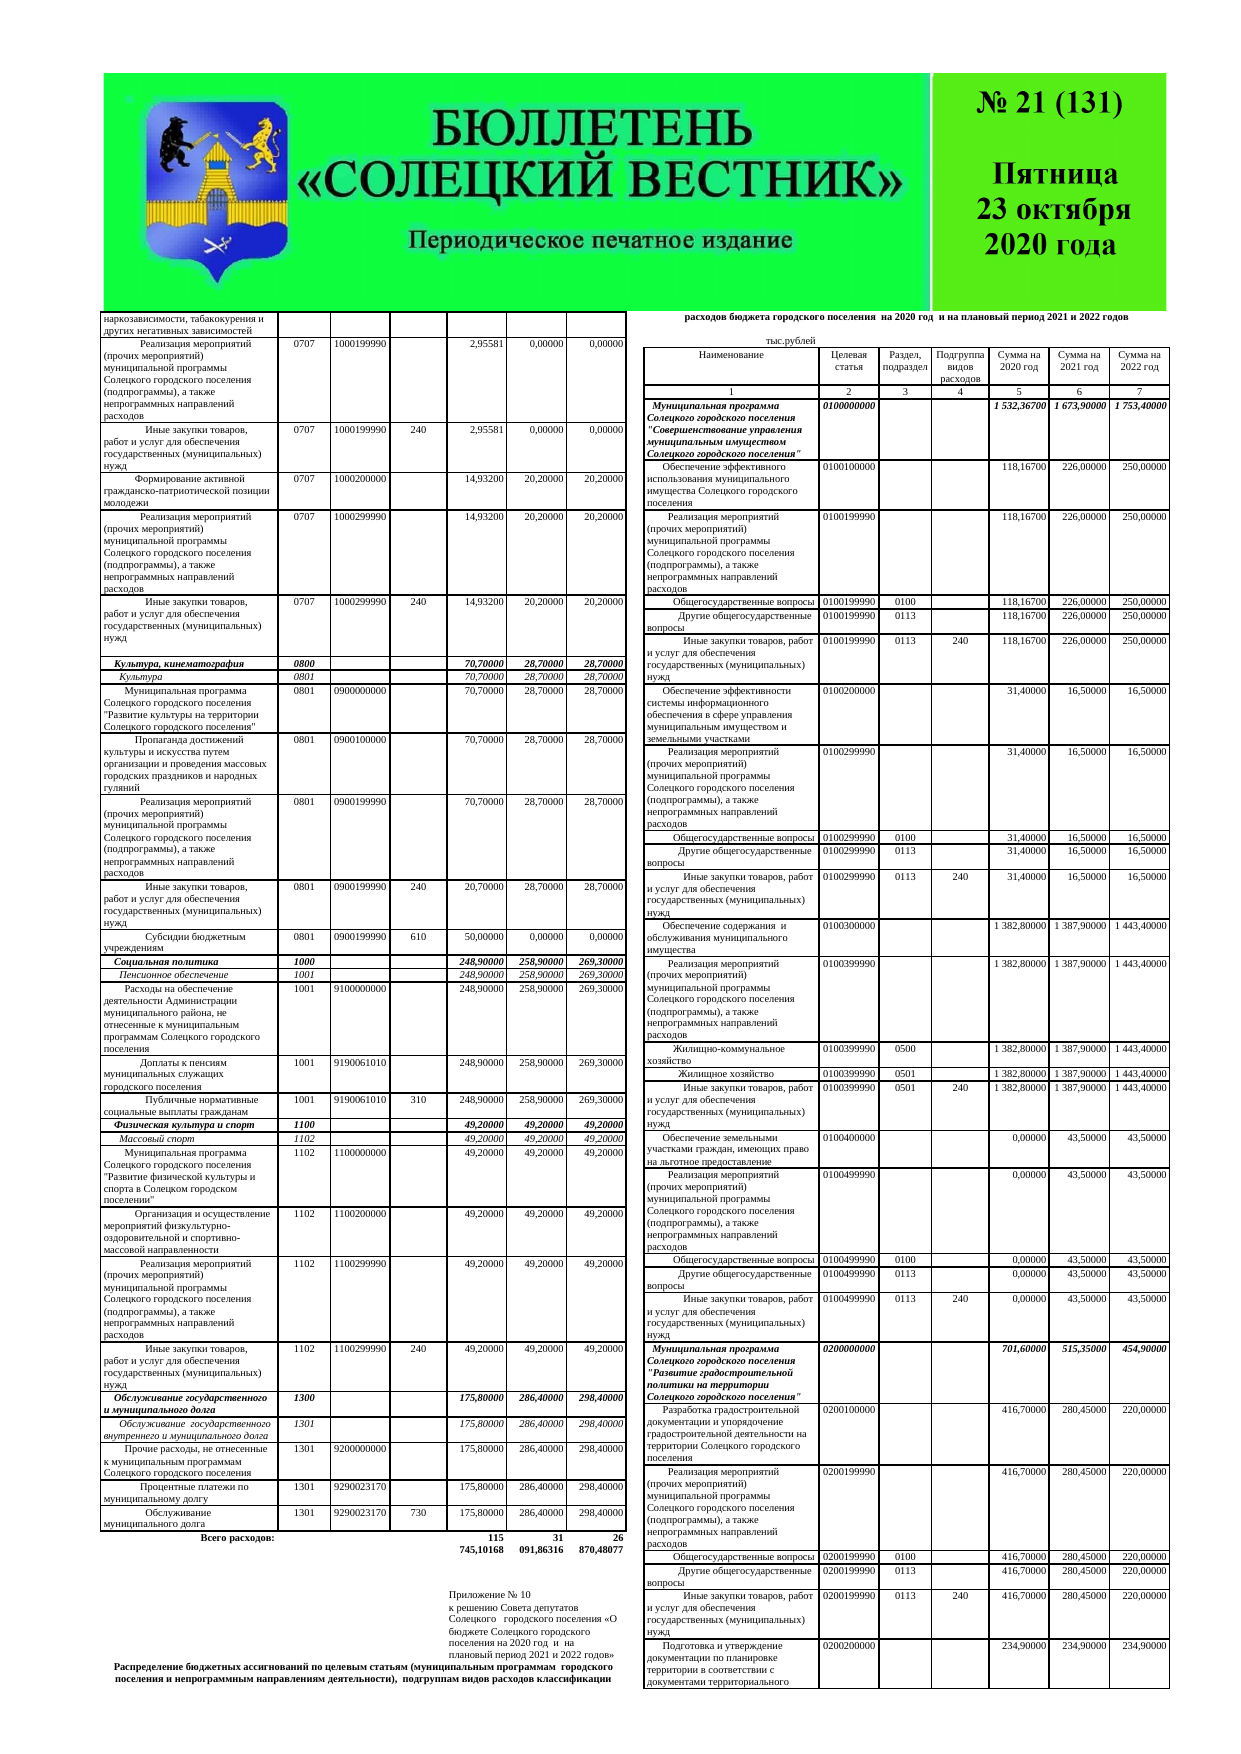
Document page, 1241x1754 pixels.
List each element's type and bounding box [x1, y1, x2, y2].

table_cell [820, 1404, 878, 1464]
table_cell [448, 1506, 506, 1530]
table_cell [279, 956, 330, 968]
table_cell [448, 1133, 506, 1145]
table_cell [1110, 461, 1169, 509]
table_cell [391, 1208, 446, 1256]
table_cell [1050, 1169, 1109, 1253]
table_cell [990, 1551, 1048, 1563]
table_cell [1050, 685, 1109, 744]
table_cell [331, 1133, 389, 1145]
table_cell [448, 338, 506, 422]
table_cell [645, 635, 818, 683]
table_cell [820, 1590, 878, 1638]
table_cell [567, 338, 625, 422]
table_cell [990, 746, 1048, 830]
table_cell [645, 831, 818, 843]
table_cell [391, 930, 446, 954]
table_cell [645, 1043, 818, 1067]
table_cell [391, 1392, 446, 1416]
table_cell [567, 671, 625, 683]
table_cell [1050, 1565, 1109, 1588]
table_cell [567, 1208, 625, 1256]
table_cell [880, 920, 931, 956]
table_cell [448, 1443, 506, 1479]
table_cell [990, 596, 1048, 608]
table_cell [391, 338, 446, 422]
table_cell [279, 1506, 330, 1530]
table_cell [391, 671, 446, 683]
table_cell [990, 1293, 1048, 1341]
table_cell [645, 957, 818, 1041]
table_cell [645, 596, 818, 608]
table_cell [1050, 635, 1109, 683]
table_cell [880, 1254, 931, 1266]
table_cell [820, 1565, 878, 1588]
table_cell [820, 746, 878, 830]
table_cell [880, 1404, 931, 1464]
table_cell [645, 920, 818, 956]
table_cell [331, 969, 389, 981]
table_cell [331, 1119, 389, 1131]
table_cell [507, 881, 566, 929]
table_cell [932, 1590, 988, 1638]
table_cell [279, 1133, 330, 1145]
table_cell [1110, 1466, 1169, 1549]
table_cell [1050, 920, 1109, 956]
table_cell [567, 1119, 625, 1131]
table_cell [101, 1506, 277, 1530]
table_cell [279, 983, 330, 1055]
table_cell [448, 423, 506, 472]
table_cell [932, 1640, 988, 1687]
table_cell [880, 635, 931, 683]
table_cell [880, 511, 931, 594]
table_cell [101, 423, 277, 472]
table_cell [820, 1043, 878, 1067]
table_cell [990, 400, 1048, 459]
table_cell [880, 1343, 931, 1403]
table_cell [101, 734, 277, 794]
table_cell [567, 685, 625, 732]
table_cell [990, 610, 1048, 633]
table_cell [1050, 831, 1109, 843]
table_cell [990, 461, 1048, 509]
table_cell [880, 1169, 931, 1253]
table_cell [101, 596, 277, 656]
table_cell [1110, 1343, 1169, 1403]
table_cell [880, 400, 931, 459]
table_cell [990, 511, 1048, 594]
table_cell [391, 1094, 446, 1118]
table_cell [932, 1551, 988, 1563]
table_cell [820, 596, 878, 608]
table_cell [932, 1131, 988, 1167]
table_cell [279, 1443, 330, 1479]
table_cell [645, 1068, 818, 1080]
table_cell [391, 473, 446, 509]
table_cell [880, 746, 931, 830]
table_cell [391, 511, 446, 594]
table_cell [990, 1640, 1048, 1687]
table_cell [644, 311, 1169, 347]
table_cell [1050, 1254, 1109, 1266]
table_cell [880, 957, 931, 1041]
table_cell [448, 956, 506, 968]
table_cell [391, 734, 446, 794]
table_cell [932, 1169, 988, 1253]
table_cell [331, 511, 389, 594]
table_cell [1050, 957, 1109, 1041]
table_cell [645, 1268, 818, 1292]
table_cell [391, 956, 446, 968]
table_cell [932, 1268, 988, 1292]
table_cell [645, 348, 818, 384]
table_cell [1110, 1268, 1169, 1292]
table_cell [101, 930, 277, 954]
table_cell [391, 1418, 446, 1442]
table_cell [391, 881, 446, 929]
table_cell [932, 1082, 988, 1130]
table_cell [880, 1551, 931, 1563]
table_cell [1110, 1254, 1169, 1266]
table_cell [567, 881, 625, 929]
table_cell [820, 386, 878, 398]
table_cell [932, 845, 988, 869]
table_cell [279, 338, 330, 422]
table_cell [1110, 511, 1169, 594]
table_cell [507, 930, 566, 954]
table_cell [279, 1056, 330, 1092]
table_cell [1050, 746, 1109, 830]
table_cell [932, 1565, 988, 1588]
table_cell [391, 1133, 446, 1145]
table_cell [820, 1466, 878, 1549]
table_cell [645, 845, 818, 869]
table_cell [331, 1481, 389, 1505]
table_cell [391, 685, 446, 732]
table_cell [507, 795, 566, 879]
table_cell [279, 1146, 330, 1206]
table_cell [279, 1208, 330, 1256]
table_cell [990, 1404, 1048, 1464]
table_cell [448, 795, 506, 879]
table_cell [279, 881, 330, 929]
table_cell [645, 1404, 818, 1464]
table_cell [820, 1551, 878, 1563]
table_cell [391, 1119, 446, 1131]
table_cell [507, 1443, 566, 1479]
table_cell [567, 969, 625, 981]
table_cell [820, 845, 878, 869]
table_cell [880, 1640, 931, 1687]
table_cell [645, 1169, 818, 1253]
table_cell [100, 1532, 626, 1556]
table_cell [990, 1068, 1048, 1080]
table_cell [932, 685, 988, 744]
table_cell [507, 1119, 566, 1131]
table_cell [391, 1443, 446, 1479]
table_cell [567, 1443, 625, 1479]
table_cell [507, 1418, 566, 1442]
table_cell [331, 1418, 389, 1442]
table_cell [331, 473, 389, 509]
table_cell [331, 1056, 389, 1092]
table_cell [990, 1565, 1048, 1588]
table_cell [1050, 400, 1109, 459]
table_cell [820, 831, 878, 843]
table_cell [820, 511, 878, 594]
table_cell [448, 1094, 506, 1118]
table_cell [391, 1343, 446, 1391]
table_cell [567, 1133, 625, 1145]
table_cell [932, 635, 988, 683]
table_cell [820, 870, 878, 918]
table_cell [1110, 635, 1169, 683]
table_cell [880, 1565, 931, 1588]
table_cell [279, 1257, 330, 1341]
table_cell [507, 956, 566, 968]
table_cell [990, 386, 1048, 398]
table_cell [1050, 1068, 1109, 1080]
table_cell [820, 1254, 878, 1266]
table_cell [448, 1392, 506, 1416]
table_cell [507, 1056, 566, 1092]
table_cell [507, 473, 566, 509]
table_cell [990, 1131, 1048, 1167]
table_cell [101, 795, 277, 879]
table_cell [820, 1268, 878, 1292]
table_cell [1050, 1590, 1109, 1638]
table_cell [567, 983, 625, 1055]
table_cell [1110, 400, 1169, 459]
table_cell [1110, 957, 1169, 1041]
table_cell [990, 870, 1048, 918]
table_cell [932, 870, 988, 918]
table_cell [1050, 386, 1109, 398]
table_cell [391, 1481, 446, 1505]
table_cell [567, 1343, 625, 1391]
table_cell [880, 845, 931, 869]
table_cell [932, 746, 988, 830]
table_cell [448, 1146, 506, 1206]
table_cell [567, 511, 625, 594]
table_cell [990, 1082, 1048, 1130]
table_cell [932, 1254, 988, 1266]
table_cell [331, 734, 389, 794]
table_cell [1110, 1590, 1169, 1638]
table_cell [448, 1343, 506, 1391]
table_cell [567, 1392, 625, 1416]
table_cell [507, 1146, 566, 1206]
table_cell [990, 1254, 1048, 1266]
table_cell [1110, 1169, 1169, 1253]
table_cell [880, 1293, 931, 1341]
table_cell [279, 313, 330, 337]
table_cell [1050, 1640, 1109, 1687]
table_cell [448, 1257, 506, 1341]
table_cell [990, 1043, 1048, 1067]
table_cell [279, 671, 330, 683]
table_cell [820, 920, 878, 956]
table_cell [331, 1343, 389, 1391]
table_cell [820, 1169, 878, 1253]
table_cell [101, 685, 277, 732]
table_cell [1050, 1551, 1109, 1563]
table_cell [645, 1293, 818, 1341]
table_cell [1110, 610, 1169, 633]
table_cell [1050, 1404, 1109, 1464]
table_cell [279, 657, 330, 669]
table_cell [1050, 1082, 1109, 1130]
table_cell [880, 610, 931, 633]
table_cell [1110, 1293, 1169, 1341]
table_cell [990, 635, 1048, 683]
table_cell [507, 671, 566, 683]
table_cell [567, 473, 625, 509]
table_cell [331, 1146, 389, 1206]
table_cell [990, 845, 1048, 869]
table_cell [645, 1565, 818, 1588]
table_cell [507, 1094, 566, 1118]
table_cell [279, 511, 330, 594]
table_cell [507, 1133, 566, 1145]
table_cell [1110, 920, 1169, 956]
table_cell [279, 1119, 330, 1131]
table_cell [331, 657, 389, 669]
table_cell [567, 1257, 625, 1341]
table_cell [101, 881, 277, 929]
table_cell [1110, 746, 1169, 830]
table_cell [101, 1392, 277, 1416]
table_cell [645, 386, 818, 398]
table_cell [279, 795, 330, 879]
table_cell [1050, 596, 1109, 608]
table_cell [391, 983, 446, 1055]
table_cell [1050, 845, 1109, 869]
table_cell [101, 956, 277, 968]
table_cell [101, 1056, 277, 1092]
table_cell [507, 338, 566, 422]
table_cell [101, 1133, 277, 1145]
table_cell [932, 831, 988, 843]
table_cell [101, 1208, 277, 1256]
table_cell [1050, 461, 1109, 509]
picture [103, 73, 1167, 311]
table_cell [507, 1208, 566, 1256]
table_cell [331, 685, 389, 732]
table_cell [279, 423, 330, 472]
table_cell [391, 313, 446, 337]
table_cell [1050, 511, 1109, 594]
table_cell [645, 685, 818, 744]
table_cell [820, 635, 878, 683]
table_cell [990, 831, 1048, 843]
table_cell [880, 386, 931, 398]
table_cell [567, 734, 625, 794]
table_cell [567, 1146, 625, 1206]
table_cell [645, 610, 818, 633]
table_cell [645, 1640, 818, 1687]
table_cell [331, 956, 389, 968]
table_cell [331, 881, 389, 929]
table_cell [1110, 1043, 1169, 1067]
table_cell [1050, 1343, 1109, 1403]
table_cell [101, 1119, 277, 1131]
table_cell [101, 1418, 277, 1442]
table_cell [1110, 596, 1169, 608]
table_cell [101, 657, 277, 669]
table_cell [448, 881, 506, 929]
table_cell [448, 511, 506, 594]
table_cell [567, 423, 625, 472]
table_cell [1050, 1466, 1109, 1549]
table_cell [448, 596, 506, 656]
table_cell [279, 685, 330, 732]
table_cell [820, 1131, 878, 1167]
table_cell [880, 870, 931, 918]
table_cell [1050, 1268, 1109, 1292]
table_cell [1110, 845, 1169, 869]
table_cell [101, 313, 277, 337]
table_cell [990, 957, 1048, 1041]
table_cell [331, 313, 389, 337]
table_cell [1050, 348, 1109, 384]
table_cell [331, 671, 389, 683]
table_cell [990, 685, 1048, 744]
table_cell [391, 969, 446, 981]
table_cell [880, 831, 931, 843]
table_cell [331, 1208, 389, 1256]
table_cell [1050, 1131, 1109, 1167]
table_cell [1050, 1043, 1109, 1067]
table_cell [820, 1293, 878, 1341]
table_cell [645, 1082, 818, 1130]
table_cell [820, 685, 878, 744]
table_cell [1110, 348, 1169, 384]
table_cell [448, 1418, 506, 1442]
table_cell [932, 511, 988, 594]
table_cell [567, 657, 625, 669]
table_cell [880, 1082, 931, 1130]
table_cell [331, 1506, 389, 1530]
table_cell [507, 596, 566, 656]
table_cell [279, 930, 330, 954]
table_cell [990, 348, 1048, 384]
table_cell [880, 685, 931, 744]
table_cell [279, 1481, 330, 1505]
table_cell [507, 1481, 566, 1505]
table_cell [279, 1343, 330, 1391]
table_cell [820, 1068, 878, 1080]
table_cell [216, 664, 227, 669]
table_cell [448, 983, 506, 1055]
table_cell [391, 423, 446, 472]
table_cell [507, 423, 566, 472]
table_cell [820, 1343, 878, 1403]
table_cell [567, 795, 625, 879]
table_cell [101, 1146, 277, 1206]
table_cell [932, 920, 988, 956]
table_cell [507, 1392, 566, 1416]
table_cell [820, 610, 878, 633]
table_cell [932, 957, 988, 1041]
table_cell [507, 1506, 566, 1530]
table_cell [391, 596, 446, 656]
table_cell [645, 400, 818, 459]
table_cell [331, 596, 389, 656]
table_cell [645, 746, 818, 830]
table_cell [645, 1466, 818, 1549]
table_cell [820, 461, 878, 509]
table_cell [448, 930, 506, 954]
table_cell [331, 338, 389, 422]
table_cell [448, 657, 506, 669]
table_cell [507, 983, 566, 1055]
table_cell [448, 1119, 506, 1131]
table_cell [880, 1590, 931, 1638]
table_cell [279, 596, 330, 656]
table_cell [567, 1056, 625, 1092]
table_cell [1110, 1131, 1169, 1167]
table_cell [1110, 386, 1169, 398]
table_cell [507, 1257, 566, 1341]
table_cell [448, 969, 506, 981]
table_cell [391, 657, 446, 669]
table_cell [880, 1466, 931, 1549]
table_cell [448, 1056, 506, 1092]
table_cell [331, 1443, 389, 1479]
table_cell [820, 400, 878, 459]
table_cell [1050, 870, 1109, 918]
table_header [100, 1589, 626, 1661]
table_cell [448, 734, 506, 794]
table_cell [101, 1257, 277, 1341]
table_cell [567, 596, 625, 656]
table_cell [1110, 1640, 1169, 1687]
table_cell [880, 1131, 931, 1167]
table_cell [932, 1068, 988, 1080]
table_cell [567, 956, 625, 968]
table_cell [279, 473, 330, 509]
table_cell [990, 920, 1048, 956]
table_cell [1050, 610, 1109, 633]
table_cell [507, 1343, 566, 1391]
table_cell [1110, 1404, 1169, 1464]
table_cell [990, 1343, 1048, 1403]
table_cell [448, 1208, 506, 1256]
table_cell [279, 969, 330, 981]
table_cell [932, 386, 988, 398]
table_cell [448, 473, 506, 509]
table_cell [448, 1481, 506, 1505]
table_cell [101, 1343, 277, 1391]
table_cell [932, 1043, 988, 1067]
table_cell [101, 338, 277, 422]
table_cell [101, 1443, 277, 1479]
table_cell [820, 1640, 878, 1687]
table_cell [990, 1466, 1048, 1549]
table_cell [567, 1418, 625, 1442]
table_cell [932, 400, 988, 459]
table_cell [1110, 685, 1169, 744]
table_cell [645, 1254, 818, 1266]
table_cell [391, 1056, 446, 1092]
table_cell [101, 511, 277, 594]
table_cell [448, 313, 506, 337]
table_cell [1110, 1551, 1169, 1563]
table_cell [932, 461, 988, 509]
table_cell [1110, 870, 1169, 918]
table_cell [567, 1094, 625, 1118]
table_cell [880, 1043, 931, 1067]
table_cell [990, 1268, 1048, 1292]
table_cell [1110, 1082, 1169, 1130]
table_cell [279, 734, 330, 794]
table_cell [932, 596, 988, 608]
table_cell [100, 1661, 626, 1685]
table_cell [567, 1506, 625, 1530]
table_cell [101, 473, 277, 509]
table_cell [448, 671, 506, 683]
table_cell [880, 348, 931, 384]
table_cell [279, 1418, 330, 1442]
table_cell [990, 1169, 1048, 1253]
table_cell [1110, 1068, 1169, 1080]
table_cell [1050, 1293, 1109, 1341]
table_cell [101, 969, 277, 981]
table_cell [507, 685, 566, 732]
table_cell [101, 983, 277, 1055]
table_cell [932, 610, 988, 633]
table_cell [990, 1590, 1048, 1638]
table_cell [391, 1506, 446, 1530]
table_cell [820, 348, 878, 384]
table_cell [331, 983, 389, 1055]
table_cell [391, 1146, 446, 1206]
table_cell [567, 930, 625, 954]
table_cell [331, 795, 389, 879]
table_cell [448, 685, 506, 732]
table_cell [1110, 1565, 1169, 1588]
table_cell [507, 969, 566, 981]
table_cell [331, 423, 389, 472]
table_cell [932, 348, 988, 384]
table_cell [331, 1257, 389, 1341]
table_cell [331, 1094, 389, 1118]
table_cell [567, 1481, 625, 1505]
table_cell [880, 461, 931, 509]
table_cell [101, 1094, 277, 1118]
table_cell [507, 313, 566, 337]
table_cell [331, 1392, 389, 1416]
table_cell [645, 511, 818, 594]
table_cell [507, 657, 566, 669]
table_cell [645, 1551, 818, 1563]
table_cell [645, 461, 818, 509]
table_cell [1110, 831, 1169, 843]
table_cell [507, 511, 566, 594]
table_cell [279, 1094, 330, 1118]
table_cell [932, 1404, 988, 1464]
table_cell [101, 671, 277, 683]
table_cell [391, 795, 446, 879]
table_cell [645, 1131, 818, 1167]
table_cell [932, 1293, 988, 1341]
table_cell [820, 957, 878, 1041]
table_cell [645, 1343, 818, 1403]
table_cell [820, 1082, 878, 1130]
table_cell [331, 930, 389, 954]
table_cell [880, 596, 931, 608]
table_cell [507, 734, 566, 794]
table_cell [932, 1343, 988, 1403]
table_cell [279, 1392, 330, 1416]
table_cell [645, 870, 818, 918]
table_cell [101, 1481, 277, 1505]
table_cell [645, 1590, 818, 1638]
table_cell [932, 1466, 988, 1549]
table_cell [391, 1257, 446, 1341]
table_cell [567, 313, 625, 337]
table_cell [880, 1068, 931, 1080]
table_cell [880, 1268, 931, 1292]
